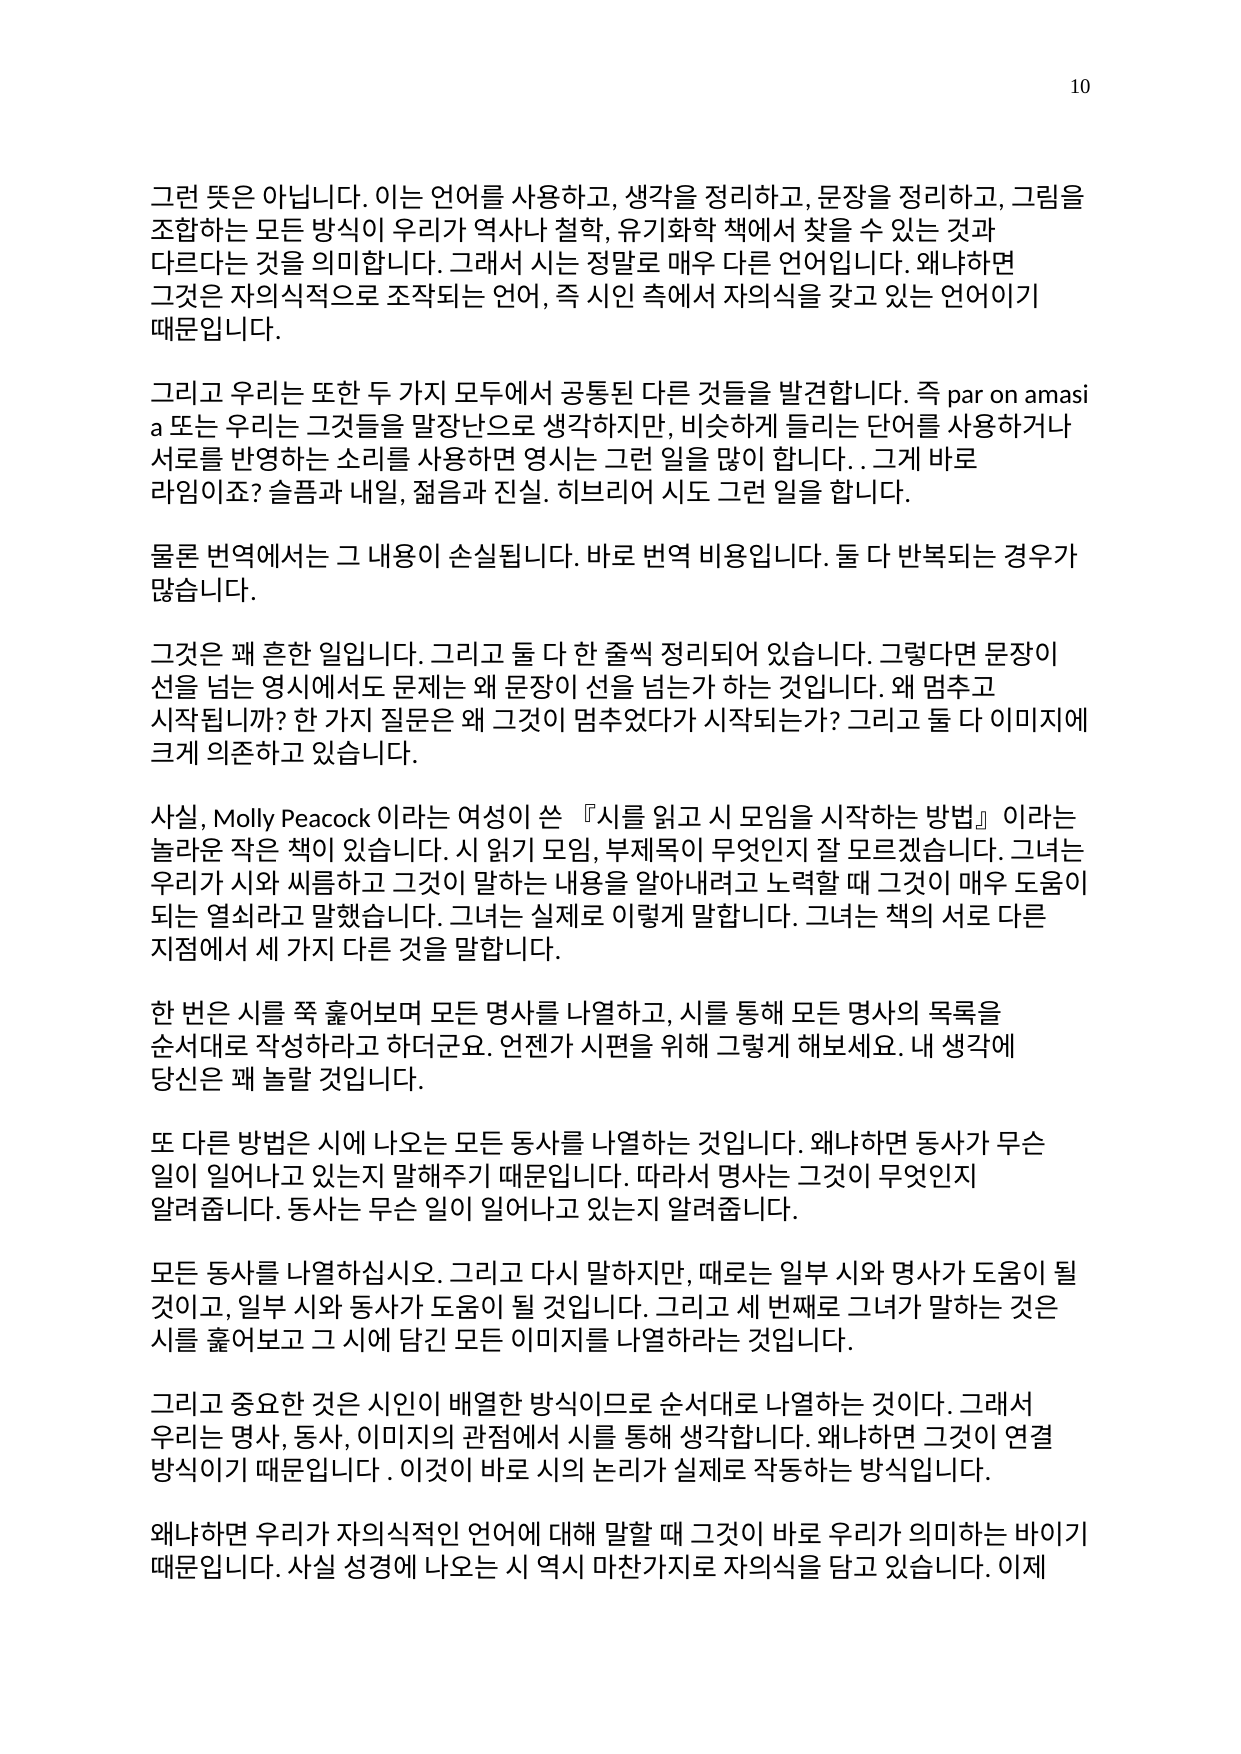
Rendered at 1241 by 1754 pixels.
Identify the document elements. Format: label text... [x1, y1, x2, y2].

text 모든 동사를 나열하십시오. 그리고 다시 말하지만, 때로는 일부 시와 명사가 도움이 될 것이고, 일부 시와 동사가 도움이 될 것입니다. 그리고 세 번째로 그녀가 말하는 것은 시를 훑어보고 그 시에 담긴 모든 이미지를 나열하라는 것입니다. [150, 1258, 1090, 1357]
text 그런 뜻은 아닙니다. 이는 언어를 사용하고, 생각을 정리하고, 문장을 정리하고, 그림을 조합하는 모든 방식이 우리가 역사나 철학, 유기화학 책에서 찾을 수 있는 것과 다르다는 것을 의미합니다. 그래서 시는 정말로 매우 다른 언어입니다. 왜냐하면 그것은 자의식적으로 조작되는 언어, 즉 시인 측에서 자의식을 갖고 있는 언어이기 때문입니다. [150, 181, 1090, 346]
text 사실, Molly Peacock이라는 여성이 쓴 『시를 읽고 시 모임을 시작하는 방법』이라는 놀라운 작은 책이 있습니다. 시 읽기 모임, 부제목이 무엇인지 잘 모르겠습니다. 그녀는 우리가 시와 씨름하고 그것이 말하는 내용을 알아내려고 노력할 때 그것이 매우 도움이 되는 열쇠라고 말했습니다. 그녀는 실제로 이렇게 말합니다. 그녀는 책의 서로 다른 지점에서 세 가지 다른 것을 말합니다. [150, 801, 1090, 966]
text 그리고 우리는 또한 두 가지 모두에서 공통된 다른 것들을 발견합니다. 즉 par on amasia 또는 우리는 그것들을 말장난으로 생각하지만, 비슷하게 들리는 단어를 사용하거나 서로를 반영하는 소리를 사용하면 영시는 그런 일을 많이 합니다. . 그게 바로 라임이죠? 슬픔과 내일, 젊음과 진실. 히브리어 시도 그런 일을 합니다. [150, 377, 1090, 509]
text 물론 번역에서는 그 내용이 손실됩니다. 바로 번역 비용입니다. 둘 다 반복되는 경우가 많습니다. [150, 541, 1090, 607]
text 그리고 중요한 것은 시인이 배열한 방식이므로 순서대로 나열하는 것이다. 그래서 우리는 명사, 동사, 이미지의 관점에서 시를 통해 생각합니다. 왜냐하면 그것이 연결 방식이기 때문입니다 . 이것이 바로 시의 논리가 실제로 작동하는 방식입니다. [150, 1388, 1090, 1487]
text 또 다른 방법은 시에 나오는 모든 동사를 나열하는 것입니다. 왜냐하면 동사가 무슨 일이 일어나고 있는지 말해주기 때문입니다. 따라서 명사는 그것이 무엇인지 알려줍니다. 동사는 무슨 일이 일어나고 있는지 알려줍니다. [150, 1127, 1090, 1227]
text 한 번은 시를 쭉 훑어보며 모든 명사를 나열하고, 시를 통해 모든 명사의 목록을 순서대로 작성하라고 하더군요. 언젠가 시편을 위해 그렇게 해보세요. 내 생각에 당신은 꽤 놀랄 것입니다. [150, 997, 1090, 1096]
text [150, 1518, 1090, 1584]
text 그것은 꽤 흔한 일입니다. 그리고 둘 다 한 줄씩 정리되어 있습니다. 그렇다면 문장이 선을 넘는 영시에서도 문제는 왜 문장이 선을 넘는가 하는 것입니다. 왜 멈추고 시작됩니까? 한 가지 질문은 왜 그것이 멈추었다가 시작되는가? 그리고 둘 다 이미지에 크게 의존하고 있습니다. [150, 638, 1090, 770]
